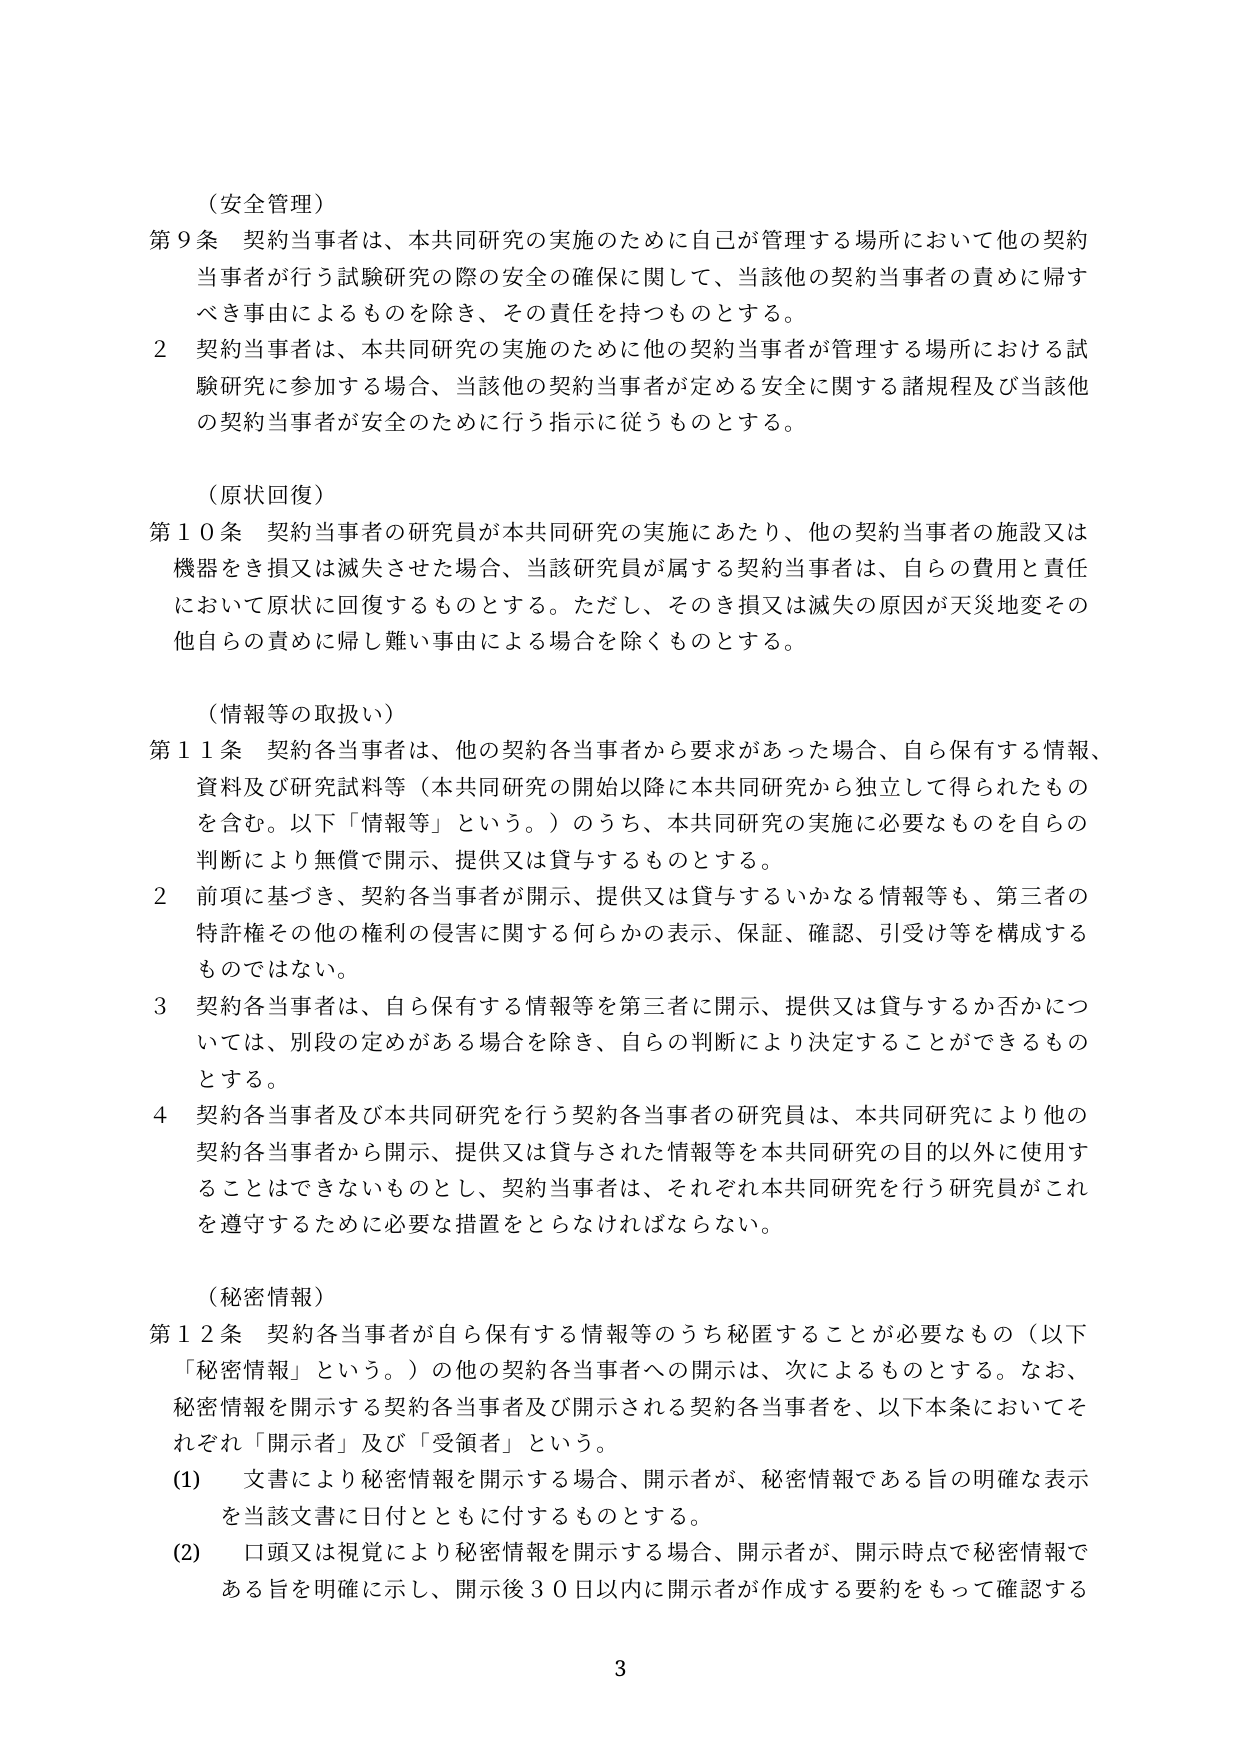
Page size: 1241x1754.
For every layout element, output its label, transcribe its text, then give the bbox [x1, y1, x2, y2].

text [161, 1533, 1091, 1606]
text （秘密情報） [149, 1278, 1091, 1314]
text ３ 契約各当事者は、自ら保有する情報等を第三者に開示、提供又は貸与するか否かについては、別段の定めがある場合を除き、自らの判断により決定することができるものとする。 [149, 986, 1091, 1096]
text ２ 前項に基づき、契約各当事者が開示、提供又は貸与するいかなる情報等も、第三者の特許権その他の権利の侵害に関する何らかの表示、保証、確認、引受け等を構成するものではない。 [149, 877, 1091, 986]
text (1) 文書により秘密情報を開示する場合、開示者が、秘密情報である旨の明確な表示を当該文書に日付とともに付するものとする。 [161, 1460, 1091, 1533]
text ４ 契約各当事者及び本共同研究を行う契約各当事者の研究員は、本共同研究により他の契約各当事者から開示、提供又は貸与された情報等を本共同研究の目的以外に使用することはできないものとし、契約当事者は、それぞれ本共同研究を行う研究員がこれを遵守するために必要な措置をとらなければならない。 [149, 1096, 1091, 1242]
list 契約当事者は、本共同研究の実施のために自己が管理する場所において他の契約当事者が行う試験研究の際の安全の確保に関して、当該他の契約当事者の責めに帰すべき事由によるものを除き、その責任を持つものとする。 [149, 221, 1091, 330]
list 契約各当事者が自ら保有する情報等のうち秘匿することが必要なもの（以下「秘密情報」という。）の他の契約各当事者への開示は、次によるものとする。なお、秘密情報を開示する契約各当事者及び開示される契約各当事者を、以下本条においてそれぞれ「開示者」及び「受領者」という。 [149, 1314, 1091, 1460]
list 契約当事者の研究員が本共同研究の実施にあたり、他の契約当事者の施設又は機器をき損又は滅失させた場合、当該研究員が属する契約当事者は、自らの費用と責任において原状に回復するものとする。ただし、そのき損又は滅失の原因が天災地変その他自らの責めに帰し難い事由による場合を除くものとする。 [149, 512, 1091, 658]
list 契約各当事者は、他の契約各当事者から要求があった場合、自ら保有する情報、資料及び研究試料等（本共同研究の開始以降に本共同研究から独立して得られたものを含む。以下「情報等」という。）のうち、本共同研究の実施に必要なものを自らの判断により無償で開示、提供又は貸与するものとする。 [149, 731, 1091, 877]
text （原状回復） [149, 476, 1091, 512]
text （安全管理） [149, 184, 1091, 221]
text （情報等の取扱い） [149, 695, 1091, 731]
text ２ 契約当事者は、本共同研究の実施のために他の契約当事者が管理する場所における試験研究に参加する場合、当該他の契約当事者が定める安全に関する諸規程及び当該他の契約当事者が安全のために行う指示に従うものとする。 [149, 330, 1091, 439]
